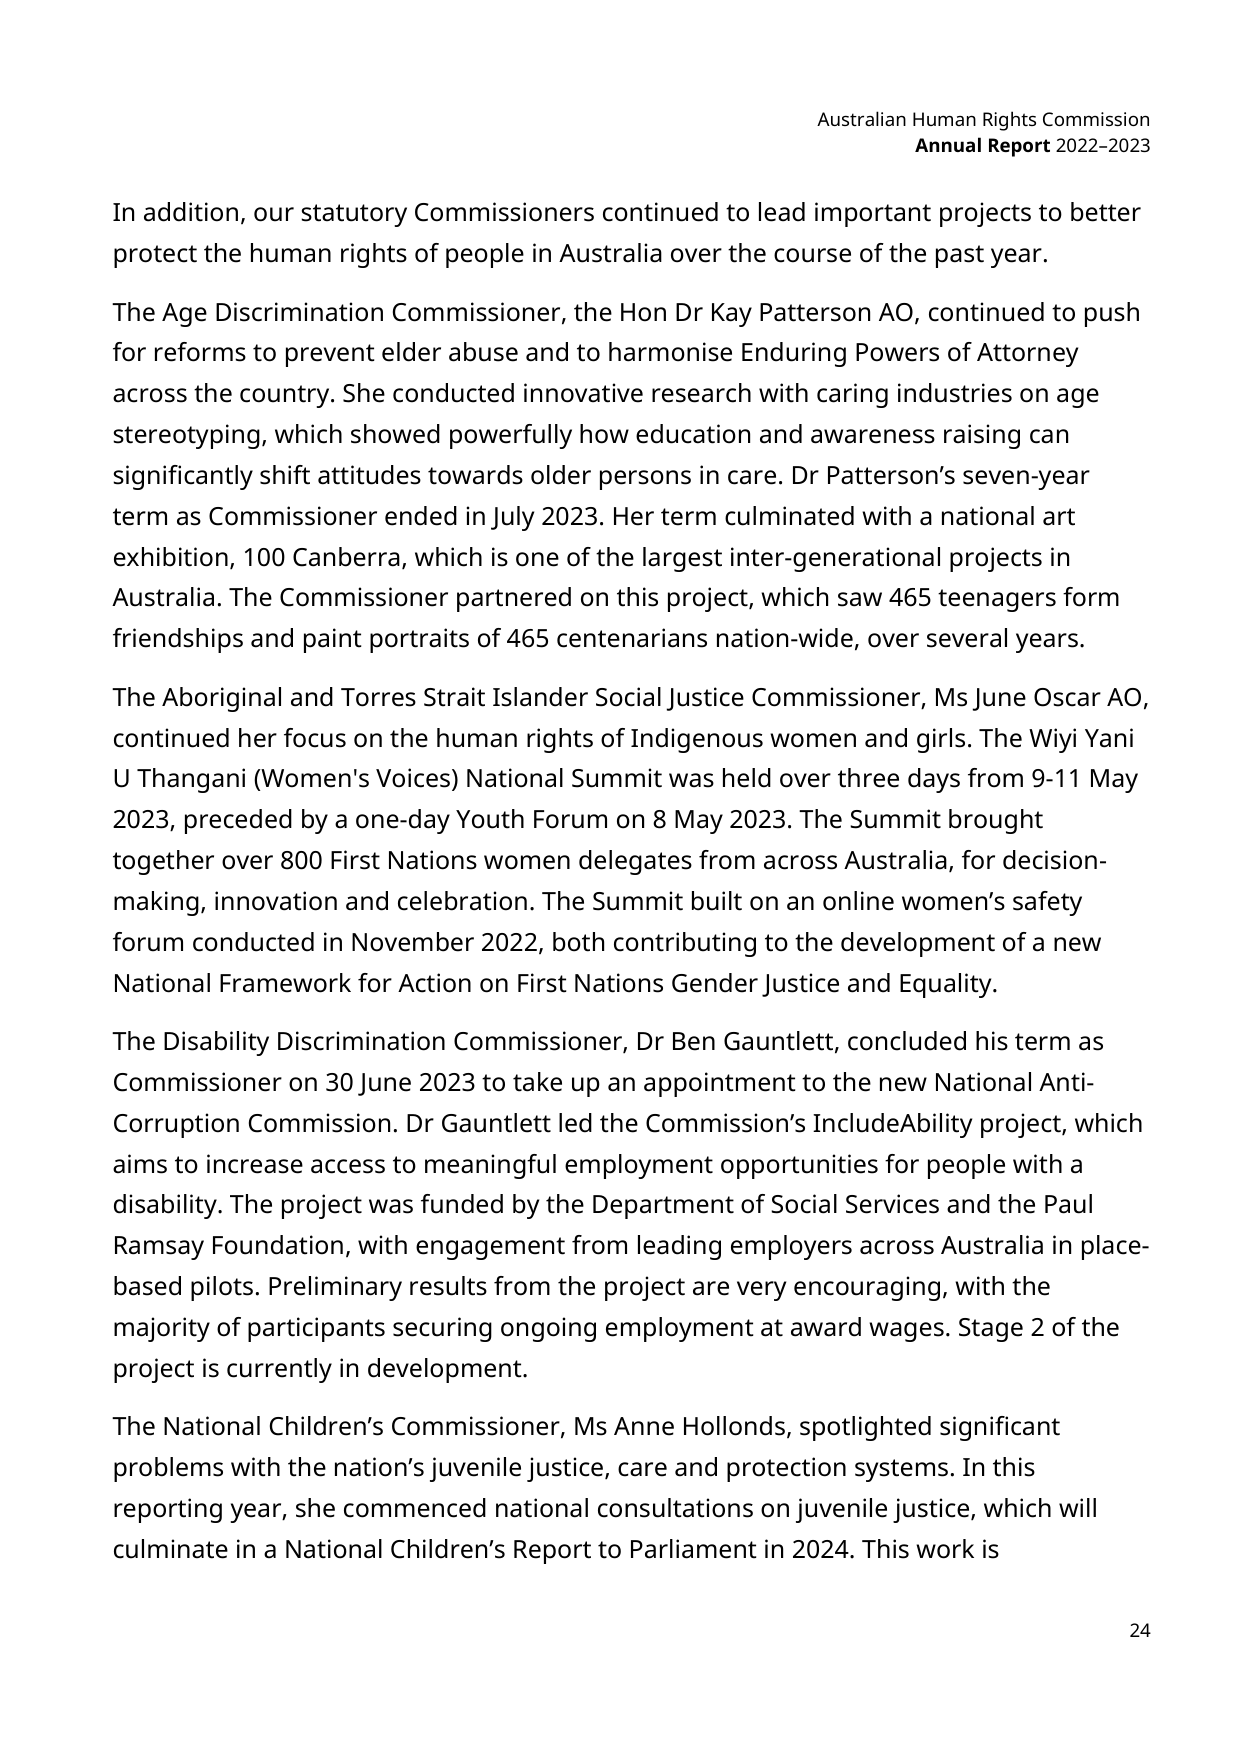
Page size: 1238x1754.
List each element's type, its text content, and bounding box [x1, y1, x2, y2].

text The Aboriginal and Torres Strait Islander Social Justice Commissioner, Ms June Oscar AO, continued her focus on the human rights of Indigenous women and girls. The Wiyi Yani U Thangani (Women's Voices) National Summit was held over three days from 9-11 May 2023, preceded by a one-day Youth Forum on 8 May 2023. The Summit brought together over 800 First Nations women delegates from across Australia, for decision-making, innovation and celebration. The Summit built on an online women’s safety forum conducted in November 2022, both contributing to the development of a new National Framework for Action on First Nations Gender Justice and Equality. [112, 679, 1151, 999]
text The Disability Discrimination Commissioner, Dr Ben Gauntlett, concluded his term as Commissioner on 30 June 2023 to take up an appointment to the new National Anti-Corruption Commission. Dr Gauntlett led the Commission’s IncludeAbility project, which aims to increase access to meaningful employment opportunities for people with a disability. The project was funded by the Department of Social Services and the Paul Ramsay Foundation, with engagement from leading employers across Australia in place-based pilots. Preliminary results from the project are very encouraging, with the majority of participants securing ongoing employment at award wages. Stage 2 of the project is currently in development. [112, 1024, 1151, 1384]
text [112, 1409, 1151, 1566]
text In addition, our statutory Commissioners continued to lead important projects to better protect the human rights of people in Australia over the course of the past year. [112, 195, 1151, 270]
text The Age Discrimination Commissioner, the Hon Dr Kay Patterson AO, continued to push for reforms to prevent elder abuse and to harmonise Enduring Powers of Attorney across the country. She conducted innovative research with caring industries on age stereotyping, which showed powerfully how education and awareness raising can significantly shift attitudes towards older persons in care. Dr Patterson’s seven-year term as Commissioner ended in July 2023. Her term culminated with a national art exhibition, 100 Canberra, which is one of the largest inter-generational projects in Australia. The Commissioner partnered on this project, which saw 465 teenagers form friendships and paint portraits of 465 centenarians nation-wide, over several years. [112, 294, 1151, 655]
